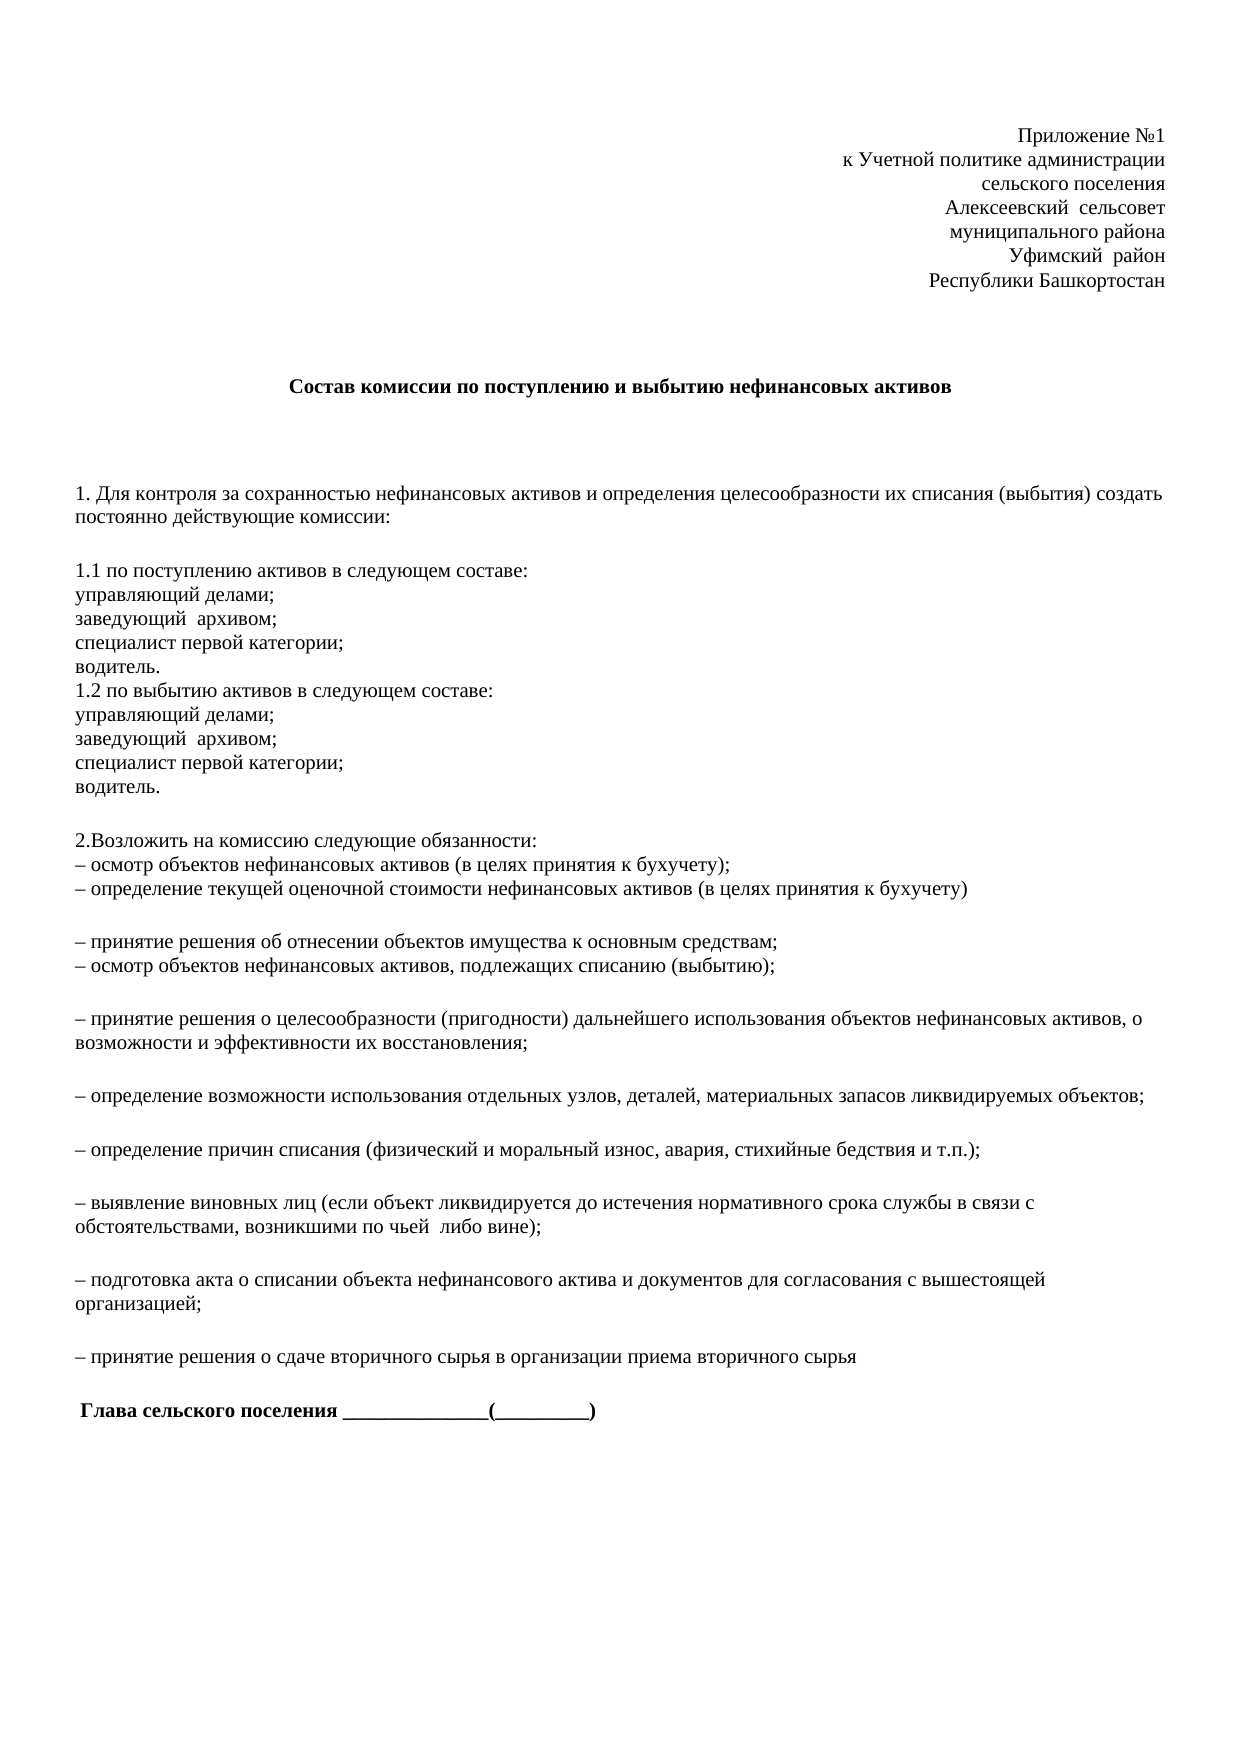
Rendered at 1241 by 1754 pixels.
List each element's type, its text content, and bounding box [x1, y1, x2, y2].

text Приложение №1 к Учетной политике администрации [75, 123, 1165, 171]
text Алексеевский сельсовет [75, 195, 1165, 219]
text муниципального района [75, 219, 1165, 243]
text – принятие решения о сдаче вторичного сырья в организации приема вторичного сырья [75, 1344, 1165, 1368]
text специалист первой категории; [75, 750, 1165, 774]
text – определение причин списания (физический и моральный износ, авария, стихийные бедствия и т.п.); [75, 1137, 1165, 1161]
text специалист первой категории; [75, 630, 1165, 654]
text Уфимский район [75, 243, 1165, 267]
text заведующий архивом; [75, 606, 1165, 630]
text управляющий делами; [75, 582, 1165, 606]
text водитель. [75, 774, 1165, 798]
text – принятие решения о целесообразности (пригодности) дальнейшего использования объектов нефинансовых активов, о возможности и эффективности их восстановления; [75, 1006, 1165, 1054]
text управляющий делами; [75, 702, 1165, 726]
text сельского поселения [75, 171, 1165, 195]
text заведующий архивом; [75, 726, 1165, 750]
text 1. Для контроля за сохранностью нефинансовых активов и определения целесообразности их списания (выбытия) создать постоянно действующие комиссии: [75, 480, 1165, 528]
text – подготовка акта о списании объекта нефинансового актива и документов для согласования с вышестоящей организацией; [75, 1267, 1165, 1315]
text – принятие решения об отнесении объектов имущества к основным средствам; – осмотр объектов нефинансовых активов, подлежащих списанию (выбытию); [75, 929, 1165, 977]
text – определение возможности использования отдельных узлов, деталей, материальных запасов ликвидируемых объектов; [75, 1083, 1165, 1107]
text Состав комиссии по поступлению и выбытию нефинансовых активов [75, 374, 1165, 398]
text 1.2 по выбытию активов в следующем составе: [75, 678, 1165, 702]
text водитель. [75, 654, 1165, 678]
text Республики Башкортостан [75, 267, 1165, 292]
text 1.1 по поступлению активов в следующем составе: [75, 558, 1165, 582]
text – выявление виновных лиц (если объект ликвидируется до истечения нормативного срока службы в связи с обстоятельствами, возникшими по чьей либо вине); [75, 1190, 1165, 1238]
text 2.Возложить на комиссию следующие обязанности: – осмотр объектов нефинансовых активов (в целях принятия к бухучету); – определение текущей оценочной стоимости нефинансовых активов (в целях принятия к бухучету) [75, 827, 1165, 900]
text Глава сельского поселения ______________(_________) [75, 1398, 1165, 1422]
